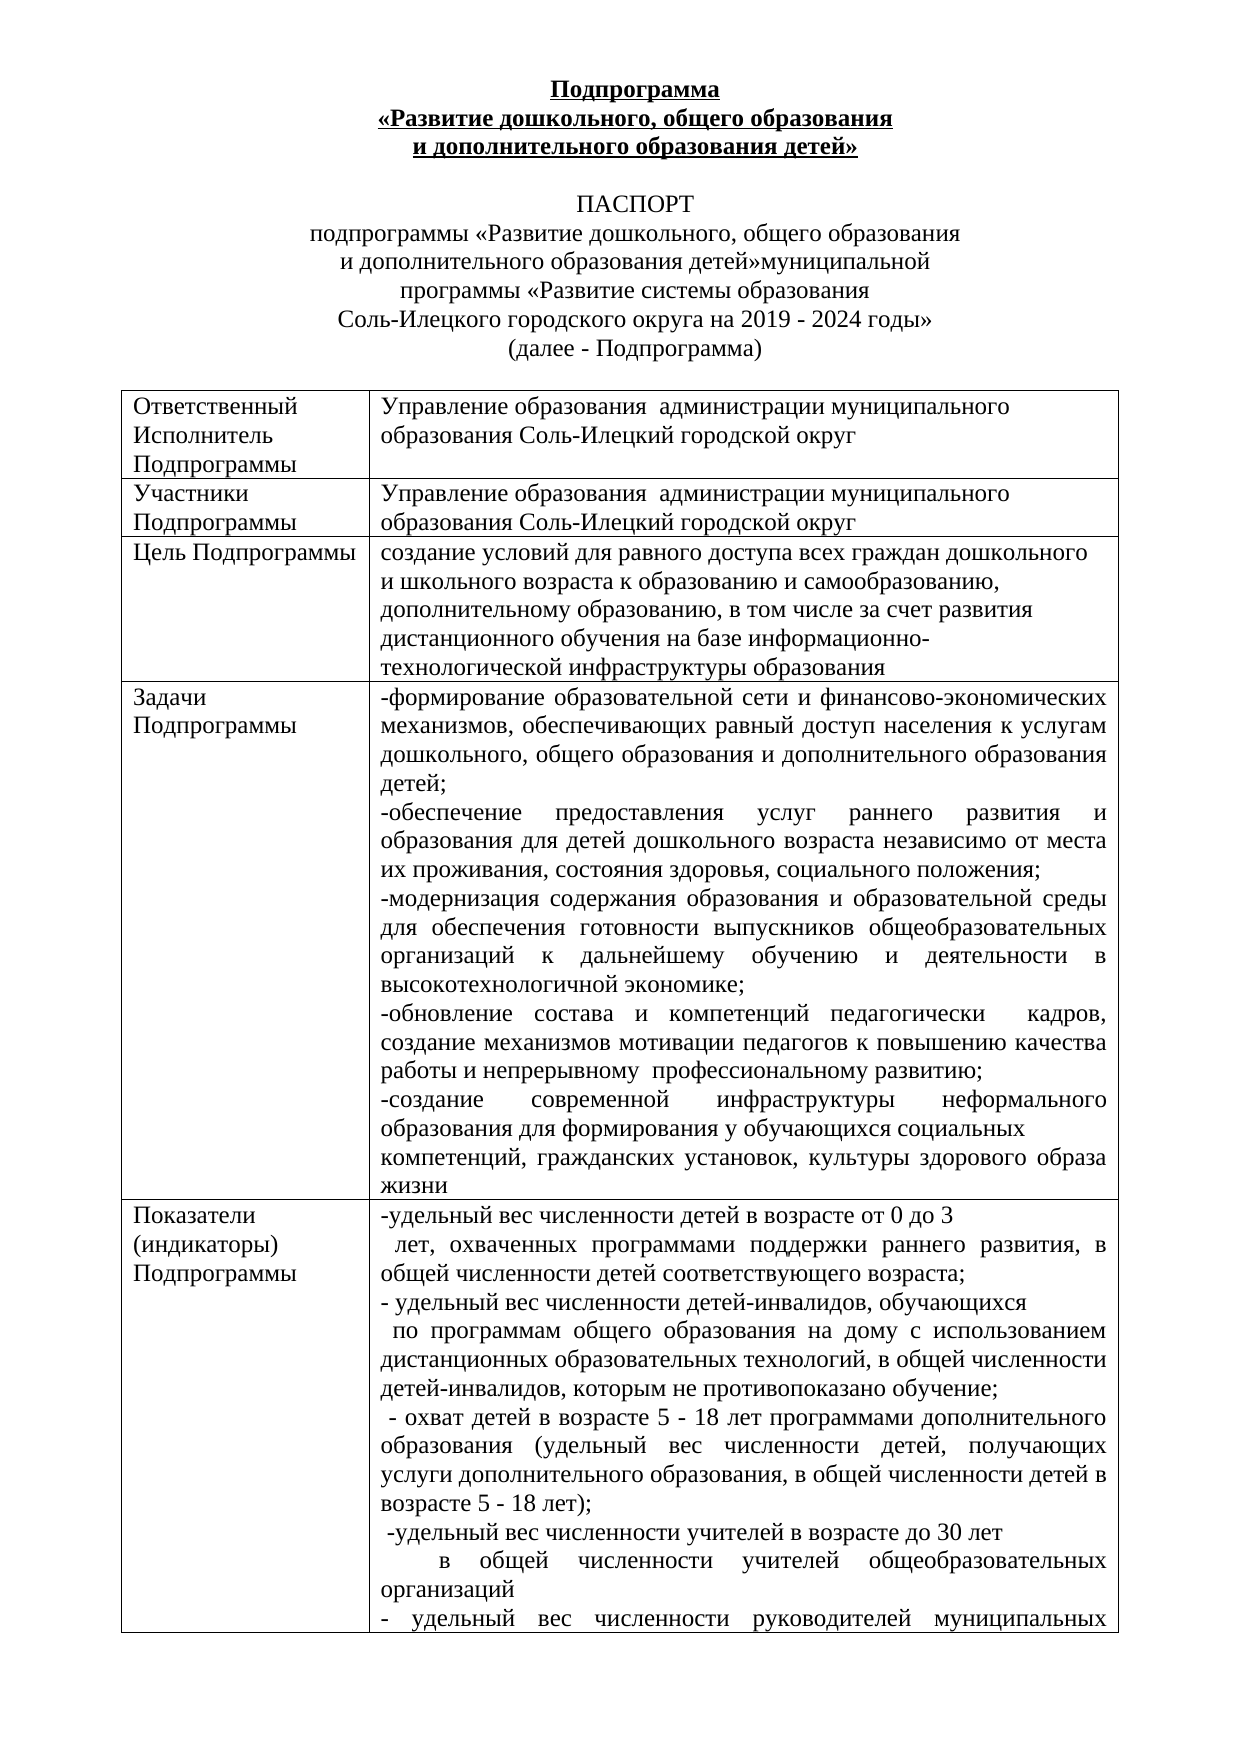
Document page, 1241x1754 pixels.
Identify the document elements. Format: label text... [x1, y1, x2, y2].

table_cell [370, 1200, 1118, 1632]
table_cell Управление образования администрации муниципального образования Соль-Илецкий городской округ [370, 479, 1118, 536]
table_cell создание условий для равного доступа всех граждан дошкольного и школьного возраста к образованию и самообразованию, дополнительному образованию, в том числе за счет развития дистанционного обучения на базе информационно-технологической инфраструктуры образования [370, 537, 1118, 681]
text ПАСПОРТ [133, 189, 1137, 218]
table_cell Цель Подпрограммы [122, 537, 369, 681]
text Подпрограмма [133, 74, 1137, 103]
text (далее - Подпрограмма) [133, 333, 1137, 361]
text и дополнительного образования детей» [133, 131, 1137, 160]
text Соль-Илецкого городского округа на 2019 - 2024 годы» [133, 304, 1137, 333]
table_header Ответственный Исполнитель Подпрограммы [122, 391, 369, 477]
table_cell -формирование образовательной сети и финансово-экономических механизмов, обеспечивающих равный доступ населения к услугам дошкольного, общего образования и дополнительного образования детей; -обеспечение предоставления услуг раннего развития и образования для детей дошкольного возраста независимо от места их проживания, состояния здоровья, социального положения; -модернизация содержания образования и образовательной среды для обеспечения готовности выпускников общеобразовательных организаций к дальнейшему обучению и деятельности в высокотехнологичной экономике; -обновление состава и компетенций педагогически кадров, создание механизмов мотивации педагогов к повышению качества работы и непрерывному профессиональному развитию; -создание современной инфраструктуры неформального образования для формирования у обучающихся социальных компетенций, гражданских установок, культуры здорового образа жизни [370, 682, 1118, 1199]
table_cell Участники Подпрограммы [122, 479, 369, 536]
table_header Управление образования администрации муниципального образования Соль-Илецкий городской округ [370, 391, 1118, 477]
table_cell Задачи Подпрограммы [122, 682, 369, 1199]
text подпрограммы «Развитие дошкольного, общего образования [133, 218, 1137, 246]
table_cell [122, 1200, 369, 1632]
text программы «Развитие системы образования [133, 275, 1137, 304]
text и дополнительного образования детей»муниципальной [133, 246, 1137, 275]
text «Развитие дошкольного, общего образования [133, 103, 1137, 131]
